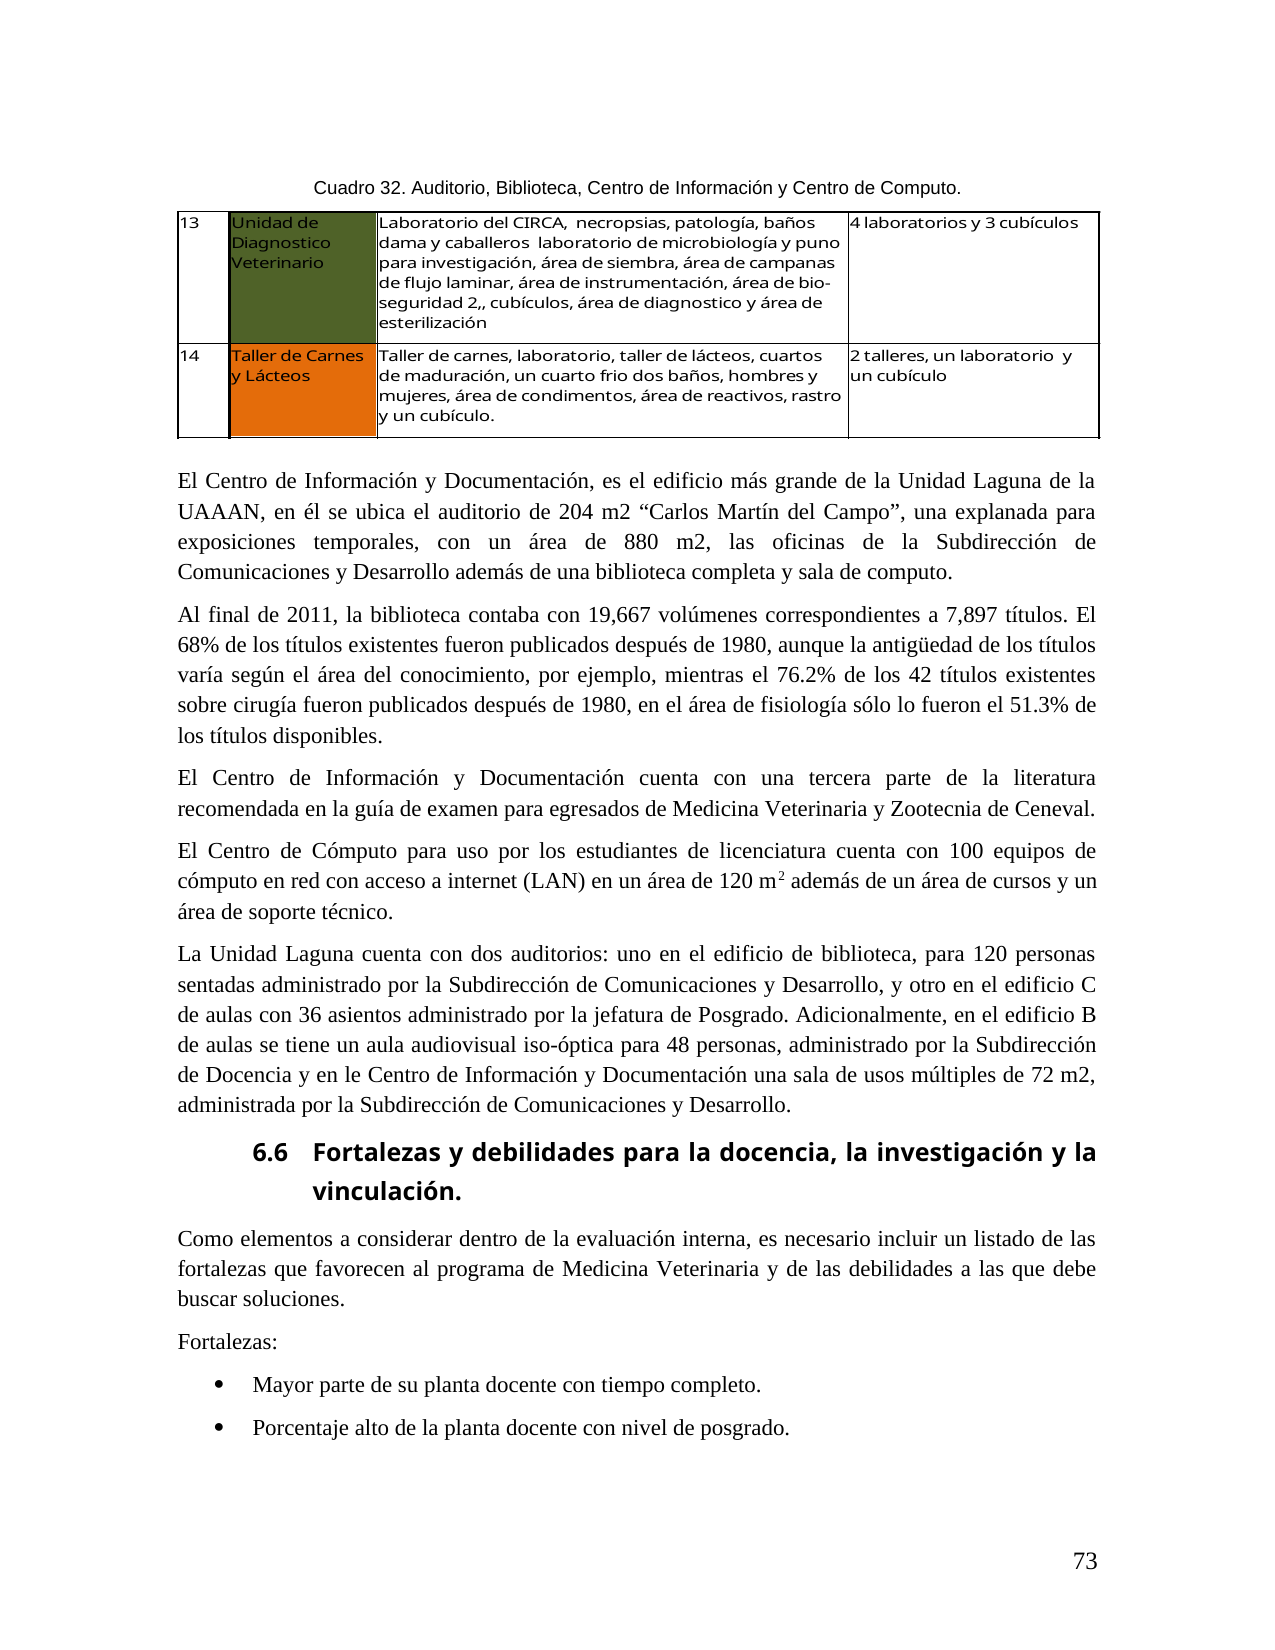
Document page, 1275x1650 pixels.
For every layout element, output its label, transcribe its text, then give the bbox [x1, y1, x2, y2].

text El Centro de Información y Documentación, es el edificio más grande de la Unidad Laguna de la UAAAN, en él se ubica el auditorio de 204 m2 “Carlos Martín del Campo”, una explanada para exposiciones temporales, con un área de 880 m2, las oficinas de la Subdirección de Comunicaciones y Desarrollo además de una biblioteca completa y sala de computo. [177, 467, 1098, 584]
list Mayor parte de su planta docente con tiempo completo. [215, 1371, 1098, 1397]
text Al final de 2011, la biblioteca contaba con 19,667 volúmenes correspondientes a 7,897 títulos. El 68% de los títulos existentes fueron publicados después de 1980, aunque la antigüedad de los títulos varía según el área del conocimiento, por ejemplo, mientras el 76.2% de los 42 títulos existentes sobre cirugía fueron publicados después de 1980, en el área de fisiología sólo lo fueron el 51.3% de los títulos disponibles. [177, 601, 1098, 748]
text El Centro de Información y Documentación cuenta con una tercera parte de la literatura recomendada en la guía de examen para egresados de Medicina Veterinaria y Zootecnia de Ceneval. [177, 764, 1098, 821]
text La Unidad Laguna cuenta con dos auditorios: uno en el edificio de biblioteca, para 120 personas sentadas administrado por la Subdirección de Comunicaciones y Desarrollo, y otro en el edificio C de aulas con 36 asientos administrado por la jefatura de Posgrado. Adicionalmente, en el edificio B de aulas se tiene un aula audiovisual iso-óptica para 48 personas, administrado por la Subdirección de Docencia y en le Centro de Información y Documentación una sala de usos múltiples de 72 m2, administrada por la Subdirección de Comunicaciones y Desarrollo. [177, 940, 1098, 1118]
text Fortalezas: [177, 1328, 1098, 1354]
subtitle Cuadro 32. Auditorio, Biblioteca, Centro de Información y Centro de Computo. [177, 177, 1098, 199]
list Porcentaje alto de la planta docente con nivel de posgrado. [215, 1413, 1098, 1440]
subtitle Fortalezas y debilidades para la docencia, la investigación y la vinculación. [252, 1134, 1098, 1207]
text El Centro de Cómputo para uso por los estudiantes de licenciatura cuenta con 100 equipos de cómputo en red con acceso a internet (LAN) en un área de 120 m2 además de un área de cursos y un área de soporte técnico. [177, 837, 1098, 924]
text Como elementos a considerar dentro de la evaluación interna, es necesario incluir un listado de las fortalezas que favorecen al programa de Medicina Veterinaria y de las debilidades a las que debe buscar soluciones. [177, 1225, 1098, 1312]
